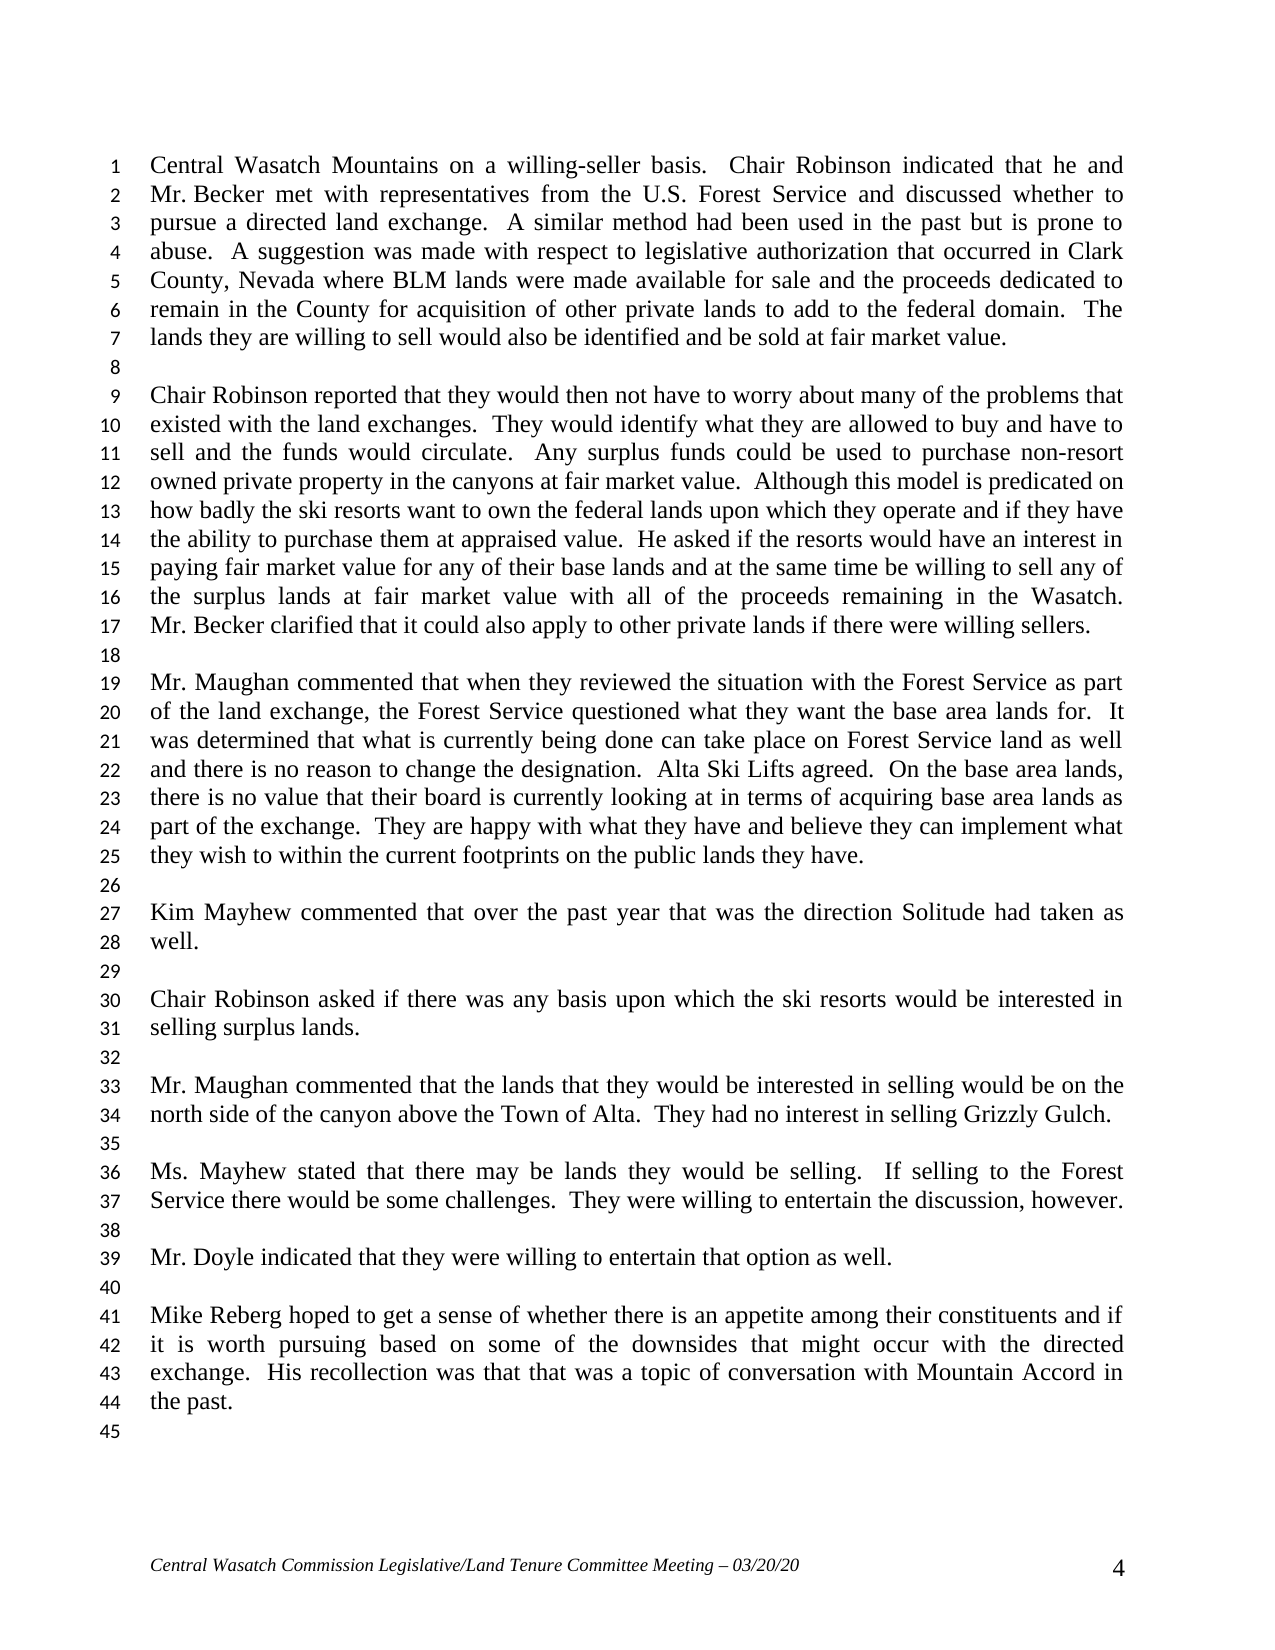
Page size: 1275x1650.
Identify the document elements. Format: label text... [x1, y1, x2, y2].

text Chair Robinson reported that they would then not have to worry about many of the problems that existed with the land exchanges. They would identify what they are allowed to buy and have to sell and the funds would circulate. Any surplus funds could be used to purchase non-resort owned private property in the canyons at fair market value. Although this model is predicated on how badly the ski resorts want to own the federal lands upon which they operate and if they have the ability to purchase them at appraised value. He asked if the resorts would have an interest in paying fair market value for any of their base lands and at the same time be willing to sell any of the surplus lands at fair market value with all of the proceeds remaining in the Wasatch. Mr. Becker clarified that it could also apply to other private lands if there were willing sellers. [150, 380, 1125, 639]
text Chair Robinson asked if there was any basis upon which the ski resorts would be interested in selling surplus lands. [150, 984, 1125, 1041]
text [150, 150, 1125, 351]
text Mr. Doyle indicated that they were willing to entertain that option as well. [150, 1242, 1125, 1271]
text Kim Mayhew commented that over the past year that was the direction Solitude had taken as well. [150, 897, 1125, 955]
text Mr. Maughan commented that when they reviewed the situation with the Forest Service as part of the land exchange, the Forest Service questioned what they want the base area lands for. It was determined that what is currently being done can take place on Forest Service land as well and there is no reason to change the designation. Alta Ski Lifts agreed. On the base area lands, there is no value that their board is currently looking at in terms of acquiring base area lands as part of the exchange. They are happy with what they have and believe they can implement what they wish to within the current footprints on the public lands they have. [150, 667, 1125, 869]
text Mike Reberg hoped to get a sense of whether there is an appetite among their constituents and if it is worth pursuing based on some of the downsides that might occur with the directed exchange. His recollection was that that was a topic of conversation with Mountain Accord in the past. [150, 1300, 1125, 1415]
text Ms. Mayhew stated that there may be lands they would be selling. If selling to the Forest Service there would be some challenges. They were willing to entertain the discussion, however. [150, 1156, 1125, 1214]
text Mr. Maughan commented that the lands that they would be interested in selling would be on the north side of the canyon above the Town of Alta. They had no interest in selling Grizzly Gulch. [150, 1070, 1125, 1127]
